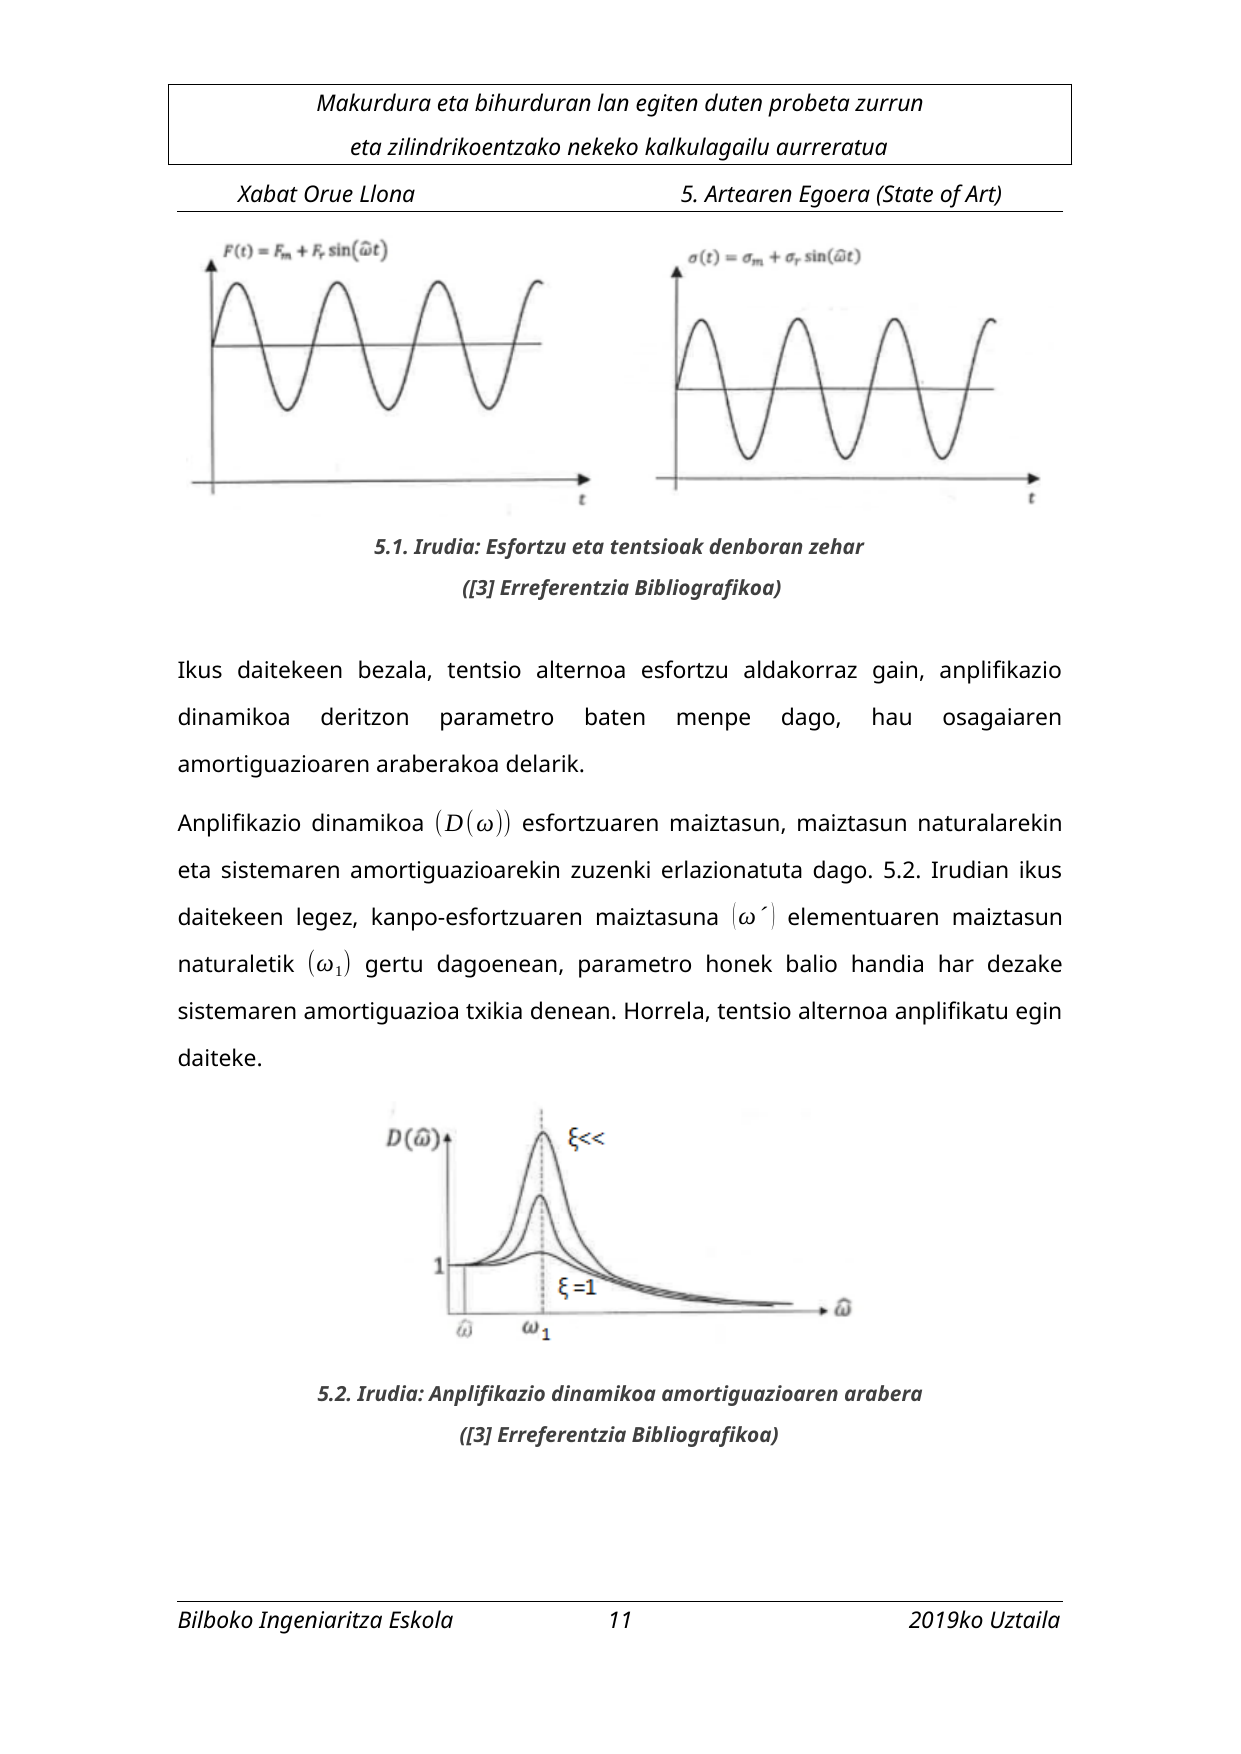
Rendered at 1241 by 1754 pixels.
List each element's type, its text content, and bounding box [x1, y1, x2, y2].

text ([3] Erreferentzia Bibliografikoa) [177, 573, 1063, 601]
text 5.1. Irudia: Esfortzu eta tentsioak denboran zehar [177, 532, 1063, 560]
picture [186, 224, 1054, 517]
text 5.2. Irudia: Anplifikazio dinamikoa amortiguazioaren arabera [177, 1379, 1063, 1407]
text Ikus daitekeen bezala, tentsio alternoa esfortzu aldakorraz gain, anplifikazio dinamikoa deritzon parametro baten menpe dago, hau osagaiaren amortiguazioaren araberakoa delarik. [177, 654, 1063, 779]
picture [371, 1101, 870, 1364]
text ([3] Erreferentzia Bibliografikoa) [177, 1420, 1063, 1448]
text Anplifikazio dinamikoa esfortzuaren maiztasun, maiztasun naturalarekin eta sistemaren amortiguazioarekin zuzenki erlazionatuta dago. 5.2. Irudian ikus daitekeen legez, kanpo-esfortzuaren maiztasuna elementuaren maiztasun naturaletik gertu dagoenean, parametro honek balio handia har dezake sistemaren amortiguazioa txikia denean. Horrela, tentsio alternoa anplifikatu egin daiteke. [177, 807, 1063, 1073]
